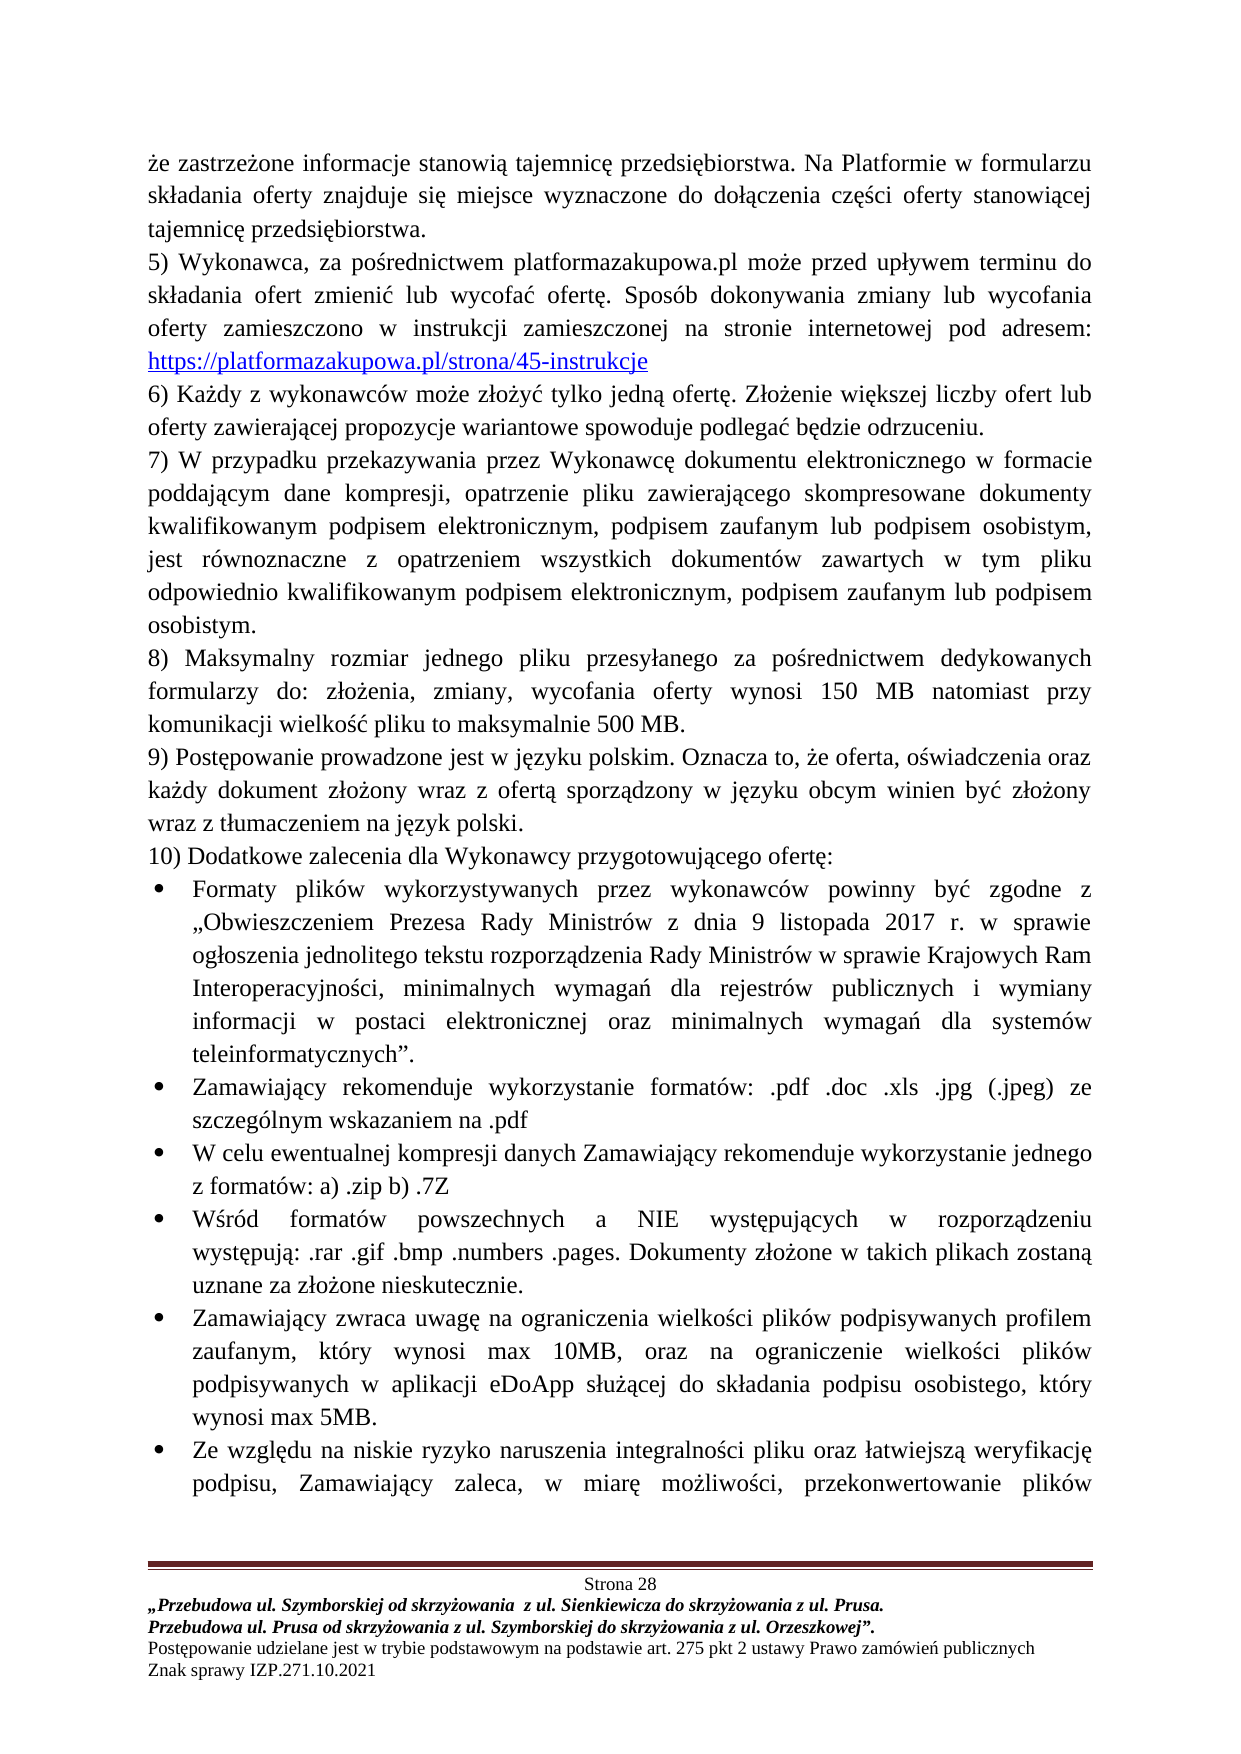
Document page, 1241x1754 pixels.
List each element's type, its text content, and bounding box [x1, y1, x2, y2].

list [154, 1435, 1093, 1497]
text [148, 148, 1093, 242]
text 8) Maksymalny rozmiar jednego pliku przesyłanego za pośrednictwem dedykowanych formularzy do: złożenia, zmiany, wycofania oferty wynosi 150 MB natomiast przy komunikacji wielkość pliku to maksymalnie 500 MB. [148, 643, 1093, 738]
list Formaty plików wykorzystywanych przez wykonawców powinny być zgodne z „Obwieszczeniem Prezesa Rady Ministrów z dnia 9 listopada 2017 r. w sprawie ogłoszenia jednolitego tekstu rozporządzenia Rady Ministrów w sprawie Krajowych Ram Interoperacyjności, minimalnych wymagań dla rejestrów publicznych i wymiany informacji w postaci elektronicznej oraz minimalnych wymagań dla systemów teleinformatycznych”. [154, 874, 1093, 1068]
list W celu ewentualnej kompresji danych Zamawiający rekomenduje wykorzystanie jednego z formatów: a) .zip b) .7Z [154, 1138, 1093, 1200]
text 5) Wykonawca, za pośrednictwem platformazakupowa.pl może przed upływem terminu do składania ofert zmienić lub wycofać ofertę. Sposób dokonywania zmiany lub wycofania oferty zamieszczono w instrukcji zamieszczonej na stronie internetowej pod adresem: https://platformazakupowa.pl/strona/45-instrukcje [148, 247, 1093, 374]
text 9) Postępowanie prowadzone jest w języku polskim. Oznacza to, że oferta, oświadczenia oraz każdy dokument złożony wraz z ofertą sporządzony w języku obcym winien być złożony wraz z tłumaczeniem na język polski. [148, 742, 1093, 837]
text 6) Każdy z wykonawców może złożyć tylko jedną ofertę. Złożenie większej liczby ofert lub oferty zawierającej propozycje wariantowe spowoduje podlegać będzie odrzuceniu. [148, 379, 1093, 441]
list Wśród formatów powszechnych a NIE występujących w rozporządzeniu występują: .rar .gif .bmp .numbers .pages. Dokumenty złożone w takich plikach zostaną uznane za złożone nieskutecznie. [154, 1204, 1093, 1299]
list Zamawiający rekomenduje wykorzystanie formatów: .pdf .doc .xls .jpg (.jpeg) ze szczególnym wskazaniem na .pdf [154, 1072, 1093, 1134]
text 10) Dodatkowe zalecenia dla Wykonawcy przygotowującego ofertę: [148, 841, 1093, 870]
text 7) W przypadku przekazywania przez Wykonawcę dokumentu elektronicznego w formacie poddającym dane kompresji, opatrzenie pliku zawierającego skompresowane dokumenty kwalifikowanym podpisem elektronicznym, podpisem zaufanym lub podpisem osobistym, jest równoznaczne z opatrzeniem wszystkich dokumentów zawartych w tym pliku odpowiednio kwalifikowanym podpisem elektronicznym, podpisem zaufanym lub podpisem osobistym. [148, 445, 1093, 639]
list Zamawiający zwraca uwagę na ograniczenia wielkości plików podpisywanych profilem zaufanym, który wynosi max 10MB, oraz na ograniczenie wielkości plików podpisywanych w aplikacji eDoApp służącej do składania podpisu osobistego, który wynosi max 5MB. [154, 1303, 1093, 1431]
